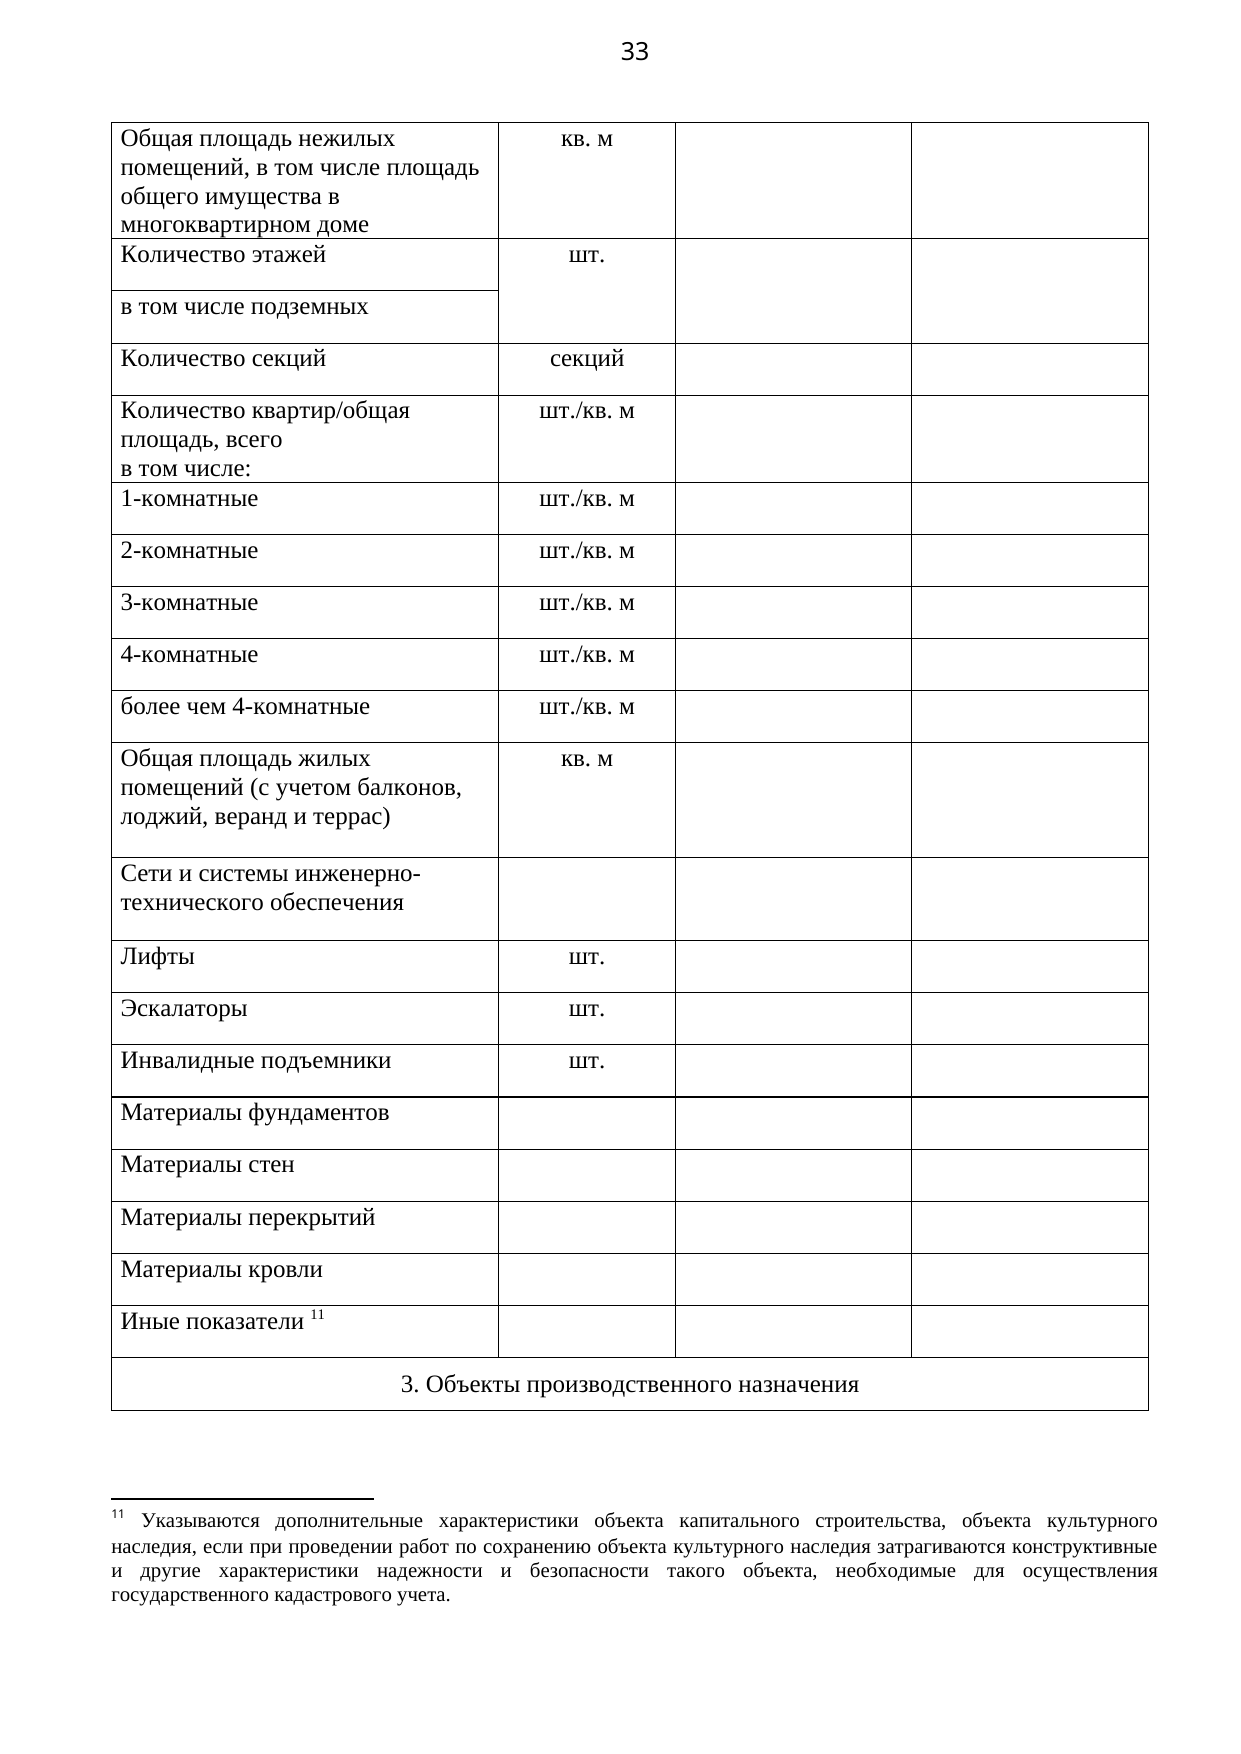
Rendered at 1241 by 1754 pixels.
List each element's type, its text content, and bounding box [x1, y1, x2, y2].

table_cell шт./кв. м [499, 691, 675, 742]
table_cell 3. Объекты производственного назначения [112, 1358, 1148, 1410]
table_cell [676, 1254, 911, 1305]
table_cell [676, 123, 911, 238]
table_cell шт./кв. м [499, 396, 675, 482]
table_cell шт./кв. м [499, 639, 675, 690]
table_cell Эскалаторы [112, 993, 498, 1044]
table_cell [912, 587, 1148, 638]
table_cell 2-комнатные [112, 535, 498, 586]
table_cell [676, 344, 911, 394]
table_cell 1-комнатные [112, 483, 498, 534]
table_cell [676, 941, 911, 992]
table_cell [676, 483, 911, 534]
table_cell [912, 858, 1148, 940]
table_cell секций [499, 344, 675, 394]
table_cell [676, 858, 911, 940]
table_cell [499, 1306, 675, 1357]
table_cell Количество секций [112, 344, 498, 394]
table_cell [912, 239, 1148, 290]
table_cell Общая площадь жилых помещений (с учетом балконов, лоджий, веранд и террас) [112, 743, 498, 857]
table_cell Иные показатели [112, 1306, 498, 1357]
table_cell [912, 290, 1148, 342]
table_cell [912, 1045, 1148, 1096]
table_cell [912, 123, 1148, 238]
table_cell Инвалидные подъемники [112, 1045, 498, 1096]
table_cell шт./кв. м [499, 535, 675, 586]
table_cell [499, 1098, 675, 1148]
table_cell [676, 1306, 911, 1357]
table_cell [676, 587, 911, 638]
table_cell [676, 691, 911, 742]
table_cell [912, 1098, 1148, 1148]
table_cell Количество квартир/общая площадь, всего в том числе: [112, 396, 498, 482]
table_cell кв. м [499, 743, 675, 857]
table_cell [912, 993, 1148, 1044]
table_cell 4-комнатные [112, 639, 498, 690]
table_cell более чем 4-комнатные [112, 691, 498, 742]
table_cell шт. [499, 993, 675, 1044]
table_cell [912, 941, 1148, 992]
table_cell шт. [499, 941, 675, 992]
table_cell [912, 1306, 1148, 1357]
table_cell [676, 1202, 911, 1253]
table_cell [499, 1150, 675, 1201]
table_cell [499, 290, 675, 342]
table_cell [912, 344, 1148, 394]
table_cell Лифты [112, 941, 498, 992]
table_cell [676, 396, 911, 482]
table_cell [676, 639, 911, 690]
table_cell 3-комнатные [112, 587, 498, 638]
table_cell [676, 743, 911, 857]
table_cell в том числе подземных [112, 291, 498, 342]
table_cell шт./кв. м [499, 483, 675, 534]
table_cell [676, 993, 911, 1044]
table_cell шт./кв. м [499, 587, 675, 638]
table_cell [676, 535, 911, 586]
table_cell [499, 1202, 675, 1253]
table_cell Материалы фундаментов [112, 1098, 498, 1148]
table_cell [676, 1098, 911, 1148]
table_cell [499, 1254, 675, 1305]
table_cell [676, 1150, 911, 1201]
table_cell [912, 535, 1148, 586]
table_cell [912, 483, 1148, 534]
table_cell [676, 1045, 911, 1096]
table_cell шт. [499, 1045, 675, 1096]
table_cell Общая площадь нежилых помещений, в том числе площадь общего имущества в многоквартирном доме [112, 123, 498, 238]
table_cell шт. [499, 239, 675, 290]
table_cell Сети и системы инженерно-технического обеспечения [112, 858, 498, 940]
table_cell [912, 743, 1148, 857]
table_cell [912, 396, 1148, 482]
table_cell [912, 691, 1148, 742]
table_cell Количество этажей [112, 239, 498, 290]
table_cell [499, 858, 675, 940]
table_cell Материалы стен [112, 1150, 498, 1201]
table_cell [912, 1202, 1148, 1253]
table_cell Материалы кровли [112, 1254, 498, 1305]
table_cell Материалы перекрытий [112, 1202, 498, 1253]
table_cell [676, 290, 911, 342]
table_cell [912, 1254, 1148, 1305]
table_cell [676, 239, 911, 290]
table_cell [912, 639, 1148, 690]
table_cell кв. м [499, 123, 675, 238]
table_cell [912, 1150, 1148, 1201]
